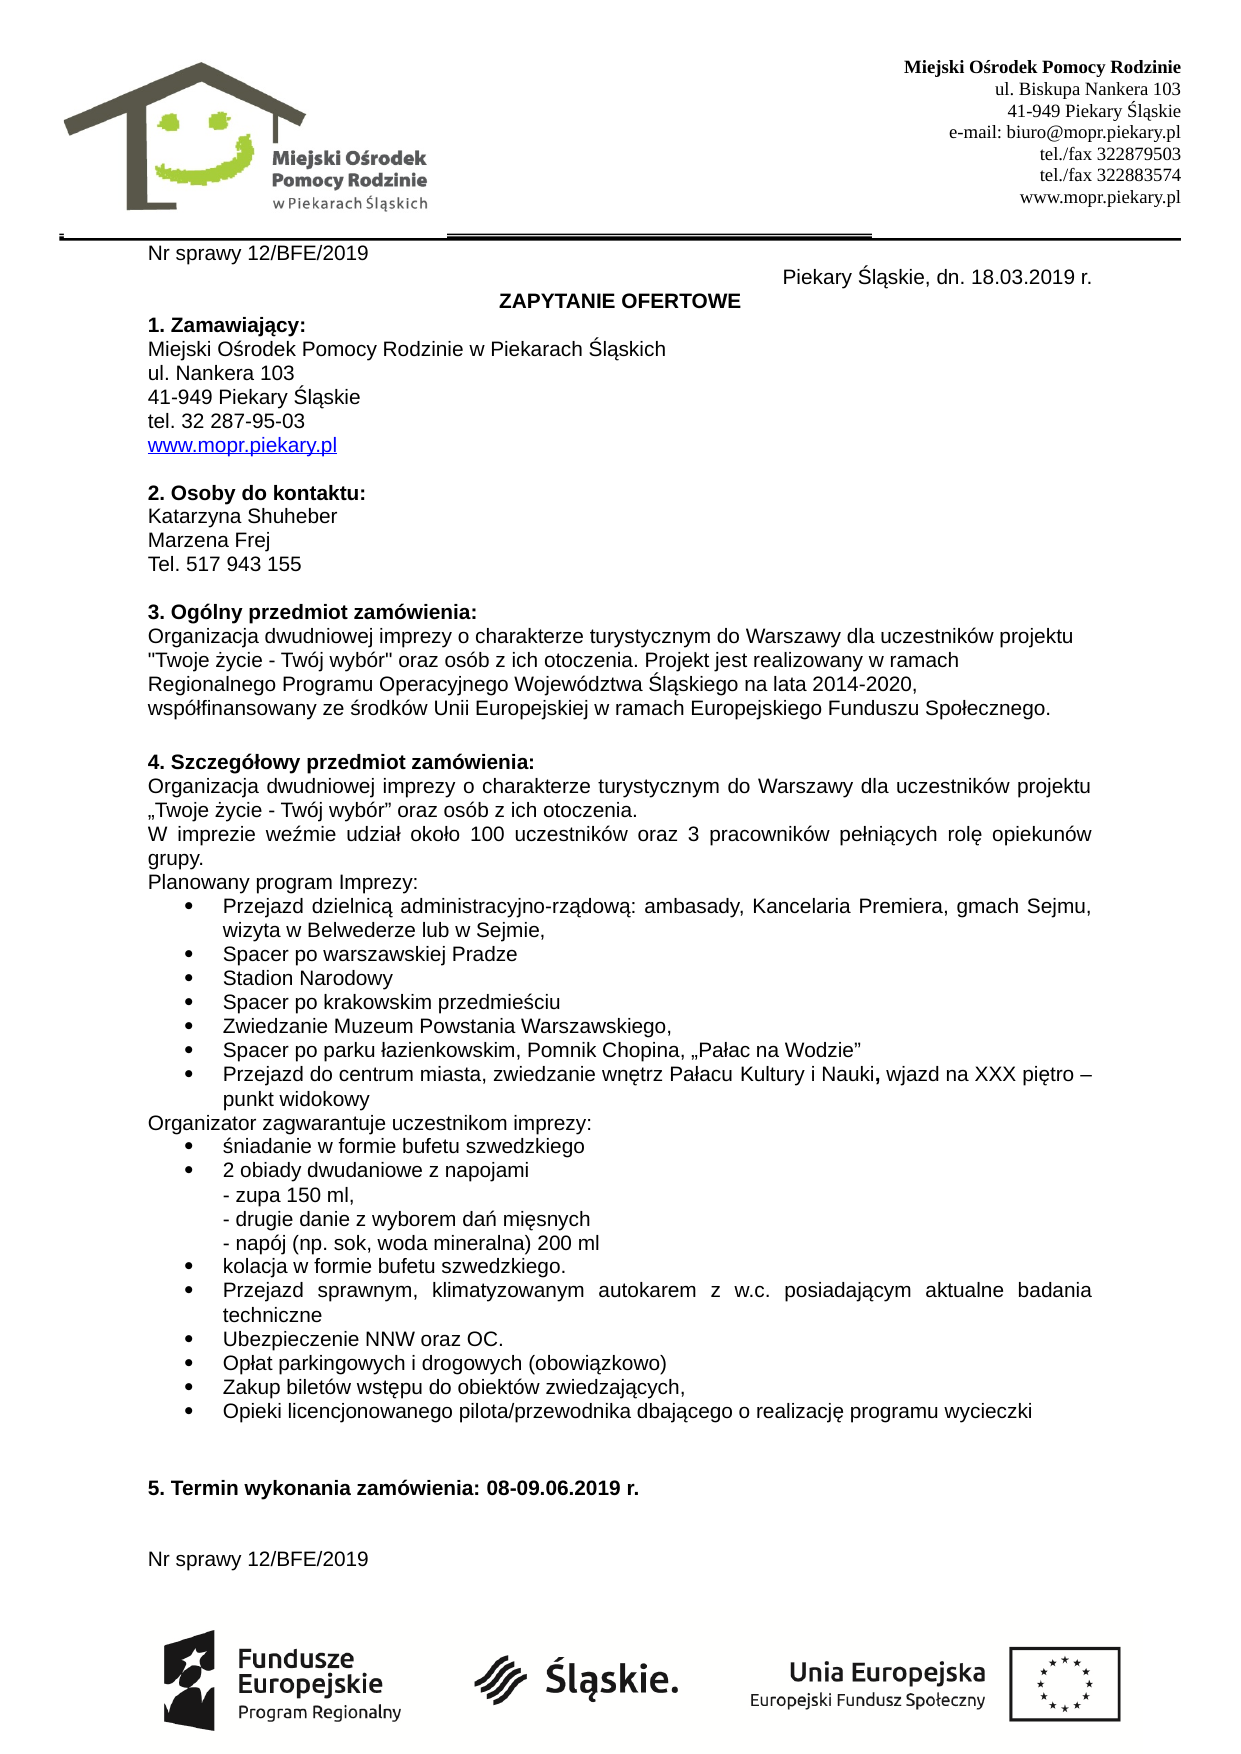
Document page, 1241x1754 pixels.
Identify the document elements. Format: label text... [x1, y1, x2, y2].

subtitle Piekary Śląskie, dn. 18.03.2019 r. [148, 265, 1093, 289]
text Katarzyna Shuheber [148, 504, 1093, 528]
text 4. Szczegółowy przedmiot zamówienia: [148, 750, 1093, 774]
list Opieki licencjonowanego pilota/przewodnika dbającego o realizację programu wycieczki [185, 1398, 1093, 1423]
list 2 obiady dwudaniowe z napojami [185, 1158, 1093, 1182]
text - napój (np. sok, woda mineralna) 200 ml [223, 1230, 1093, 1254]
list Przejazd dzielnicą administracyjno-rządową: ambasady, Kancelaria Premiera, gmach Sejmu, wizyta w Belwederze lub w Sejmie, [185, 894, 1093, 942]
list Spacer po krakowskim przedmieściu [185, 990, 1093, 1014]
text Organizacja dwudniowej imprezy o charakterze turystycznym do Warszawy dla uczestników projektu "Twoje życie - Twój wybór" oraz osób z ich otoczenia. Projekt jest realizowany w ramach Regionalnego Programu Operacyjnego Województwa Śląskiego na lata 2014-2020, współfinansowany ze środków Unii Europejskiej w ramach Europejskiego Funduszu Społecznego. [148, 624, 1093, 720]
text 41-949 Piekary Śląskie [148, 384, 1093, 408]
list Spacer po warszawskiej Pradze [185, 942, 1093, 966]
text Planowany program Imprezy: [148, 870, 1093, 894]
text Tel. 517 943 155 [148, 552, 1093, 576]
picture [140, 1606, 1144, 1754]
text ul. Nankera 103 [148, 361, 1093, 384]
text Organizacja dwudniowej imprezy o charakterze turystycznym do Warszawy dla uczestników projektu „Twoje życie - Twój wybór” oraz osób z ich otoczenia. [148, 774, 1093, 822]
list Opłat parkingowych i drogowych (obowiązkowo) [185, 1350, 1093, 1374]
subtitle Nr sprawy 12/BFE/2019 [148, 225, 1093, 265]
list śniadanie w formie bufetu szwedzkiego [185, 1134, 1093, 1158]
list Spacer po parku łazienkowskim, Pomnik Chopina, „Pałac na Wodzie” [185, 1038, 1093, 1062]
subtitle ZAPYTANIE OFERTOWE [148, 289, 1093, 313]
text - drugie danie z wyborem dań mięsnych [223, 1206, 1093, 1230]
list Przejazd do centrum miasta, zwiedzanie wnętrz Pałacu Kultury i Nauki, wjazd na XXX piętro – punkt widokowy [185, 1062, 1093, 1110]
text Organizator zagwarantuje uczestnikom imprezy: [148, 1110, 1093, 1134]
text Miejski Ośrodek Pomocy Rodzinie w Piekarach Śląskich [148, 337, 1093, 361]
subtitle Nr sprawy 12/BFE/2019 [148, 1547, 1093, 1571]
list Stadion Narodowy [185, 966, 1093, 990]
list kolacja w formie bufetu szwedzkiego. [185, 1254, 1093, 1278]
text 3. Ogólny przedmiot zamówienia: [148, 600, 1093, 624]
text - zupa 150 ml, [223, 1182, 1093, 1206]
list Przejazd sprawnym, klimatyzowanym autokarem z w.c. posiadającym aktualne badania techniczne [185, 1278, 1093, 1326]
list Zakup biletów wstępu do obiektów zwiedzających, [185, 1374, 1093, 1398]
text tel. 32 287-95-03 [148, 408, 1093, 432]
picture [63, 26, 447, 238]
list Zwiedzanie Muzeum Powstania Warszawskiego, [185, 1014, 1093, 1038]
text 5. Termin wykonania zamówienia: 08-09.06.2019 r. [148, 1475, 1093, 1499]
text Marzena Frej [148, 528, 1093, 552]
text 2. Osoby do kontaktu: [148, 480, 1093, 504]
text W imprezie weźmie udział około 100 uczestników oraz 3 pracowników pełniących rolę opiekunów grupy. [148, 822, 1093, 870]
text 1. Zamawiający: [148, 313, 1093, 337]
list Ubezpieczenie NNW oraz OC. [185, 1326, 1093, 1350]
text www.mopr.piekary.pl [148, 432, 1093, 456]
